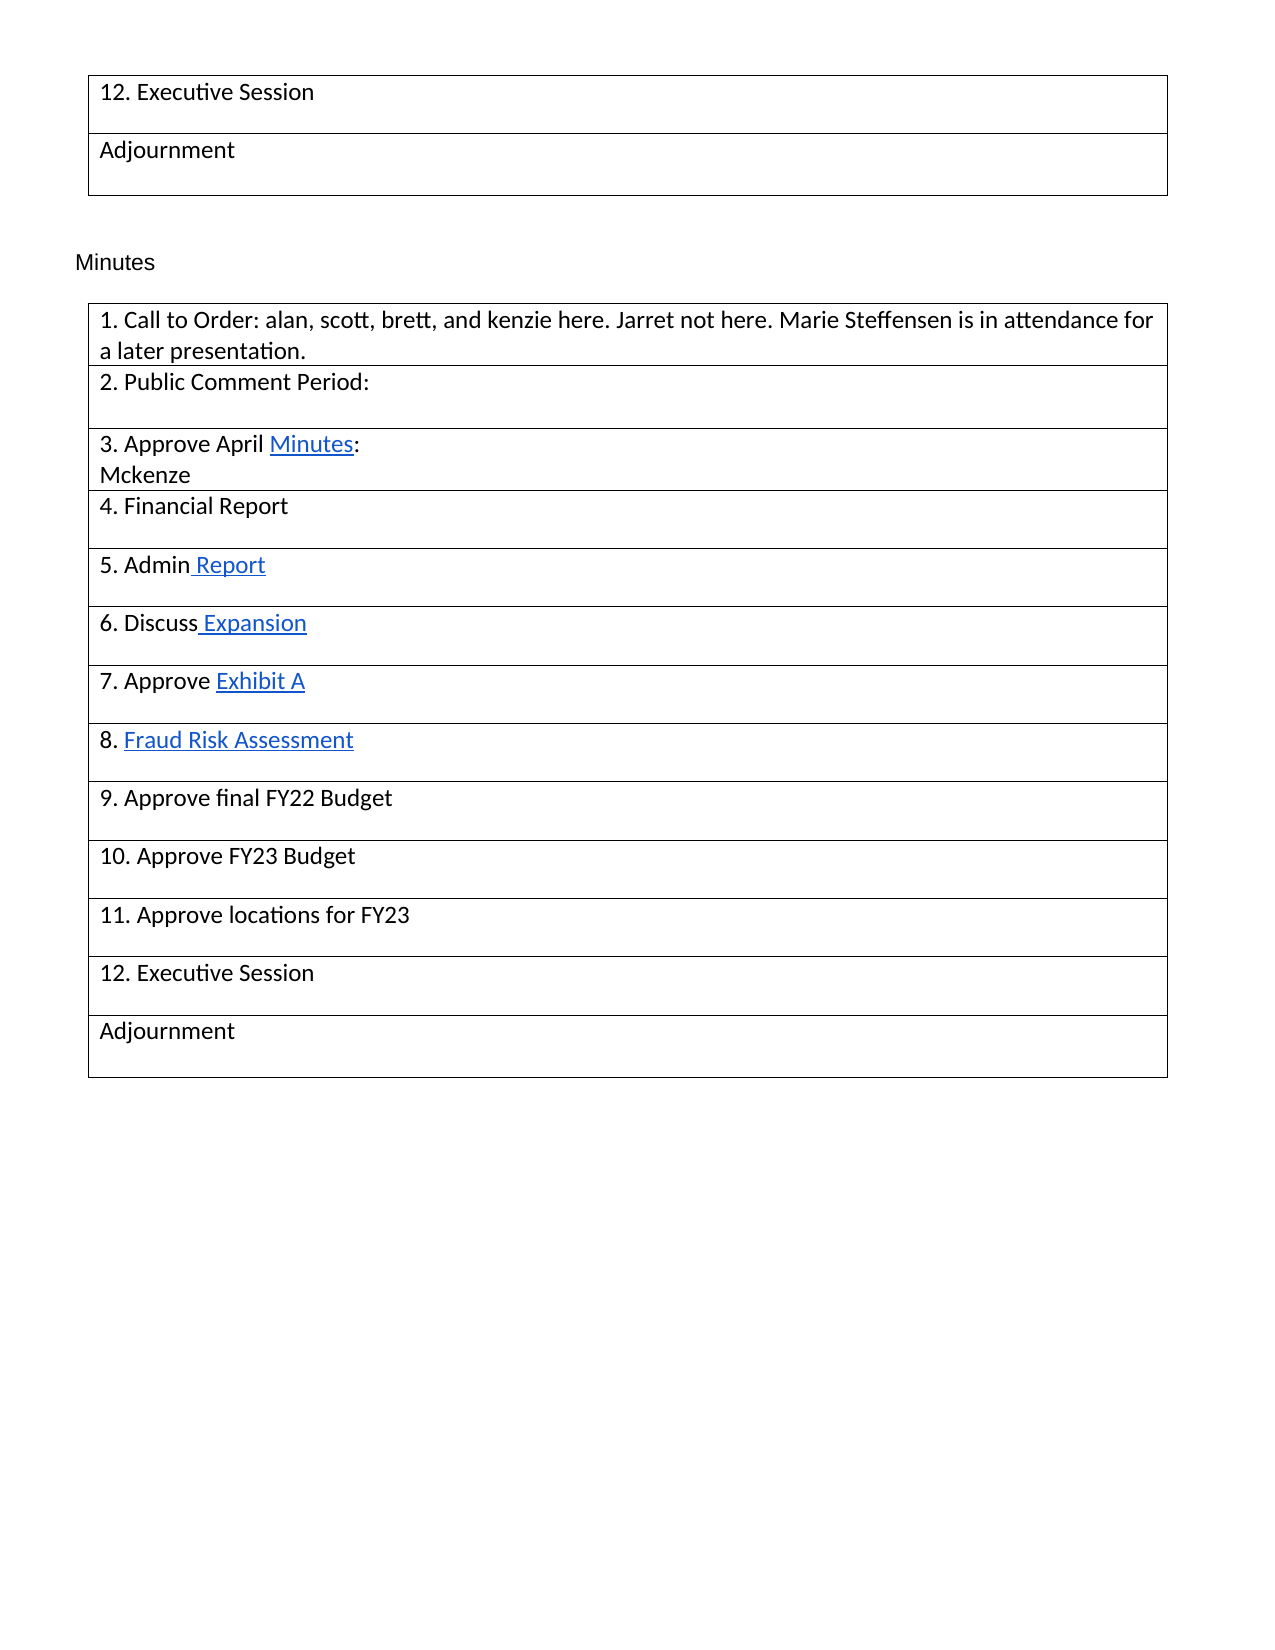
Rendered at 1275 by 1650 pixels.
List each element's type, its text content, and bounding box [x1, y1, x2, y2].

table_cell 11. Approve locations for FY23 [89, 899, 1167, 956]
table_cell 3. Approve April Minutes: Mckenze [89, 429, 1167, 489]
table_cell 8. Fraud Risk Assessment [89, 724, 1167, 781]
table_cell 5. Admin Report [89, 549, 1167, 606]
table_cell 7. Approve Exhibit A [89, 666, 1167, 723]
text Minutes [75, 249, 1200, 276]
table_cell 9. Approve final FY22 Budget [89, 782, 1167, 839]
table_cell 10. Approve FY23 Budget [89, 841, 1167, 898]
table_cell Adjournment [89, 1016, 1167, 1077]
table_cell 2. Public Comment Period: [89, 366, 1167, 427]
table_cell 12. Executive Session [89, 76, 1167, 133]
table_header 1. Call to Order: alan, scott, brett, and kenzie here. Jarret not here. Marie Steffensen is in attendance for a later presentation. [89, 304, 1167, 365]
table_cell 4. Financial Report [89, 491, 1167, 548]
table_cell 12. Executive Session [89, 957, 1167, 1014]
table_cell 6. Discuss Expansion [89, 607, 1167, 664]
table_cell Adjournment [89, 134, 1167, 195]
